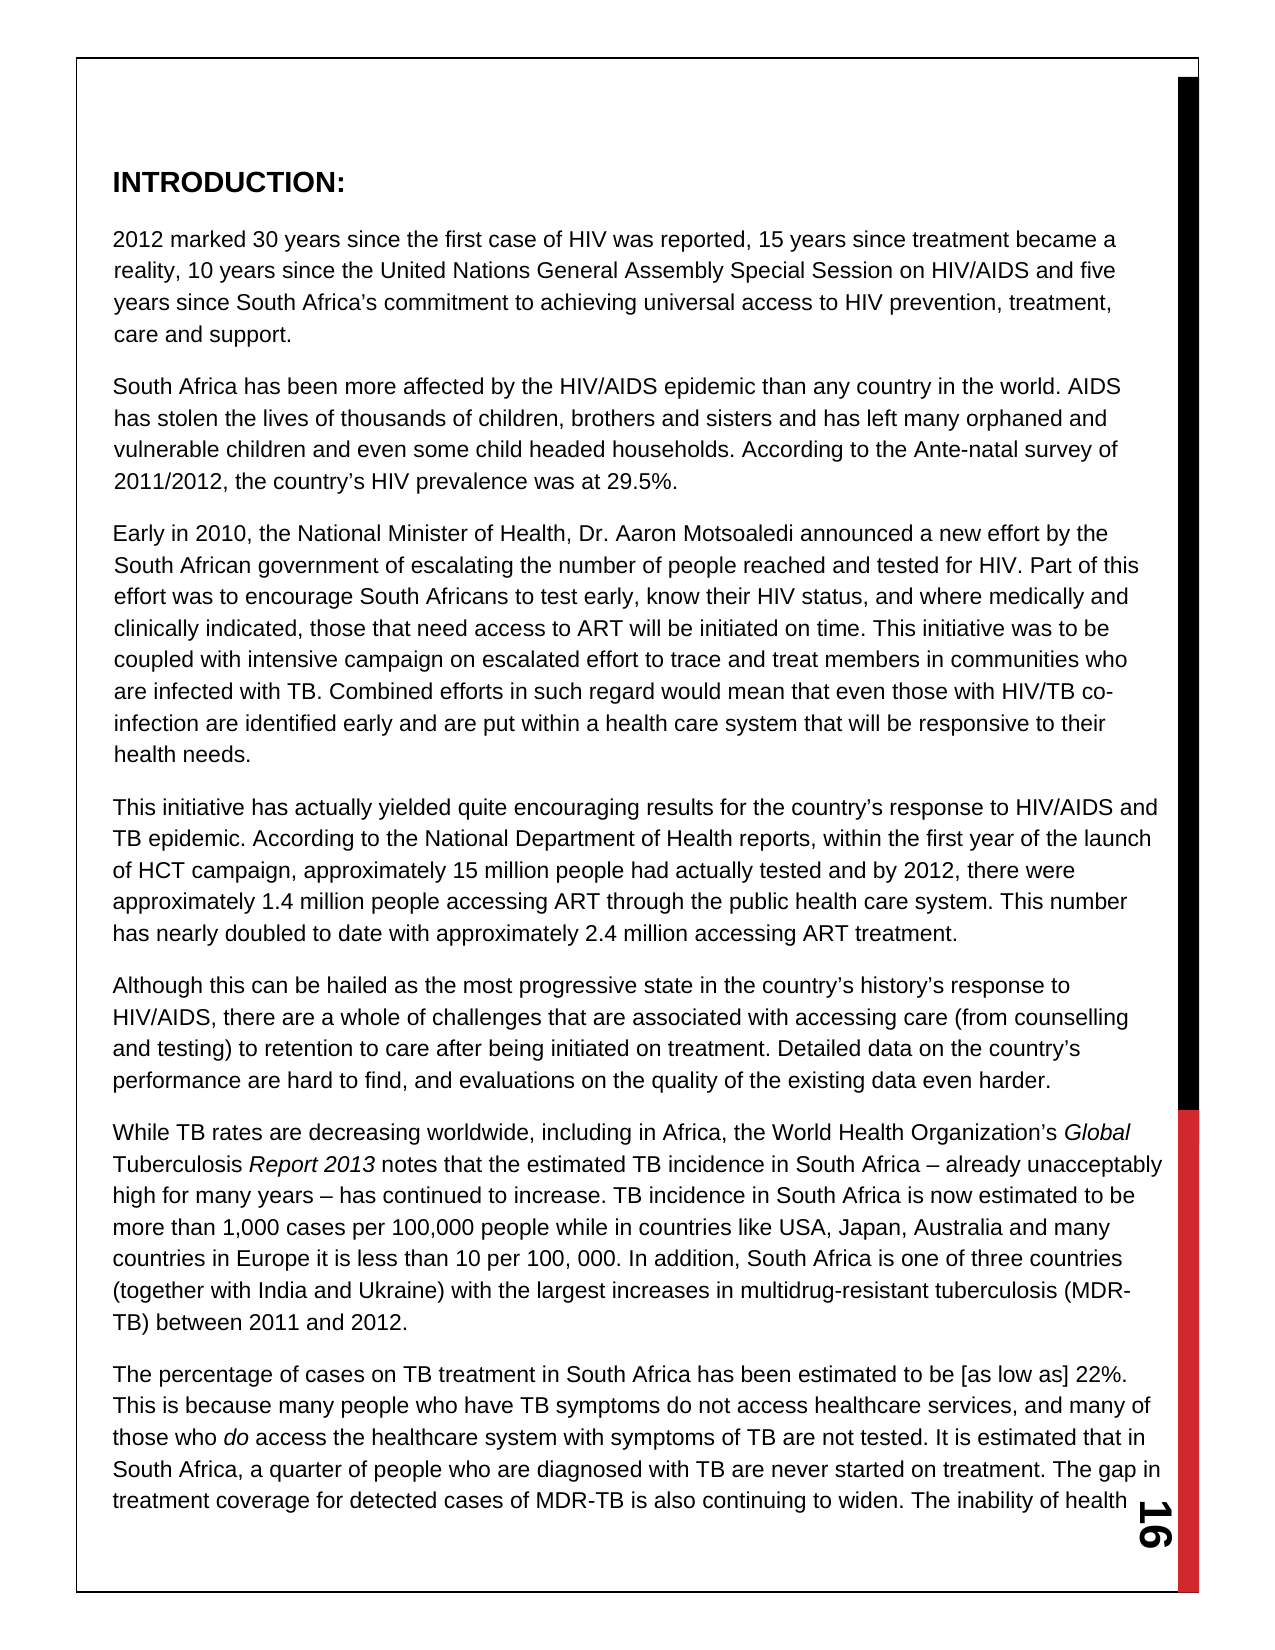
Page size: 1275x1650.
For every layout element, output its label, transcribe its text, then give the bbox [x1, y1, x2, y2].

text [112, 1361, 1162, 1513]
text Although this can be hailed as the most progressive state in the country’s history’s response to HIV/AIDS, there are a whole of challenges that are associated with accessing care (from counselling and testing) to retention to care after being initiated on treatment. Detailed data on the country’s performance are hard to find, and evaluations on the quality of the existing data even harder. [112, 972, 1162, 1093]
text INTRODUCTION: [112, 165, 1162, 198]
text While TB rates are decreasing worldwide, including in Africa, the World Health Organization’s Global Tuberculosis Report 2013 notes that the estimated TB incidence in South Africa – already unacceptably high for many years – has continued to increase. TB incidence in South Africa is now estimated to be more than 1,000 cases per 100,000 people while in countries like USA, Japan, Australia and many countries in Europe it is less than 10 per 100, 000. In addition, South Africa is one of three countries (together with India and Ukraine) with the largest increases in multidrug-resistant tuberculosis (MDR-TB) between 2011 and 2012. [112, 1119, 1162, 1335]
text 2012 marked 30 years since the first case of HIV was reported, 15 years since treatment became a reality, 10 years since the United Nations General Assembly Special Session on HIV/AIDS and five years since South Africa’s commitment to achieving universal access to HIV prevention, treatment, care and support. [112, 226, 1162, 347]
text South Africa has been more affected by the HIV/AIDS epidemic than any country in the world. AIDS has stolen the lives of thousands of children, brothers and sisters and has left many orphaned and vulnerable children and even some child headed households. According to the Ante-natal survey of 2011/2012, the country’s HIV prevalence was at 29.5%. [112, 373, 1162, 494]
text Early in 2010, the National Minister of Health, Dr. Aaron Motsoaledi announced a new effort by the South African government of escalating the number of people reached and tested for HIV. Part of this effort was to encourage South Africans to test early, know their HIV status, and where medically and clinically indicated, those that need access to ART will be initiated on time. This initiative was to be coupled with intensive campaign on escalated effort to trace and treat members in communities who are infected with TB. Combined efforts in such regard would mean that even those with HIV/TB co-infection are identified early and are put within a health care system that will be responsive to their health needs. [112, 520, 1162, 767]
text This initiative has actually yielded quite encouraging results for the country’s response to HIV/AIDS and TB epidemic. According to the National Department of Health reports, within the first year of the launch of HCT campaign, approximately 15 million people had actually tested and by 2012, there were approximately 1.4 million people accessing ART through the public health care system. This number has nearly doubled to date with approximately 2.4 million accessing ART treatment. [112, 793, 1162, 946]
